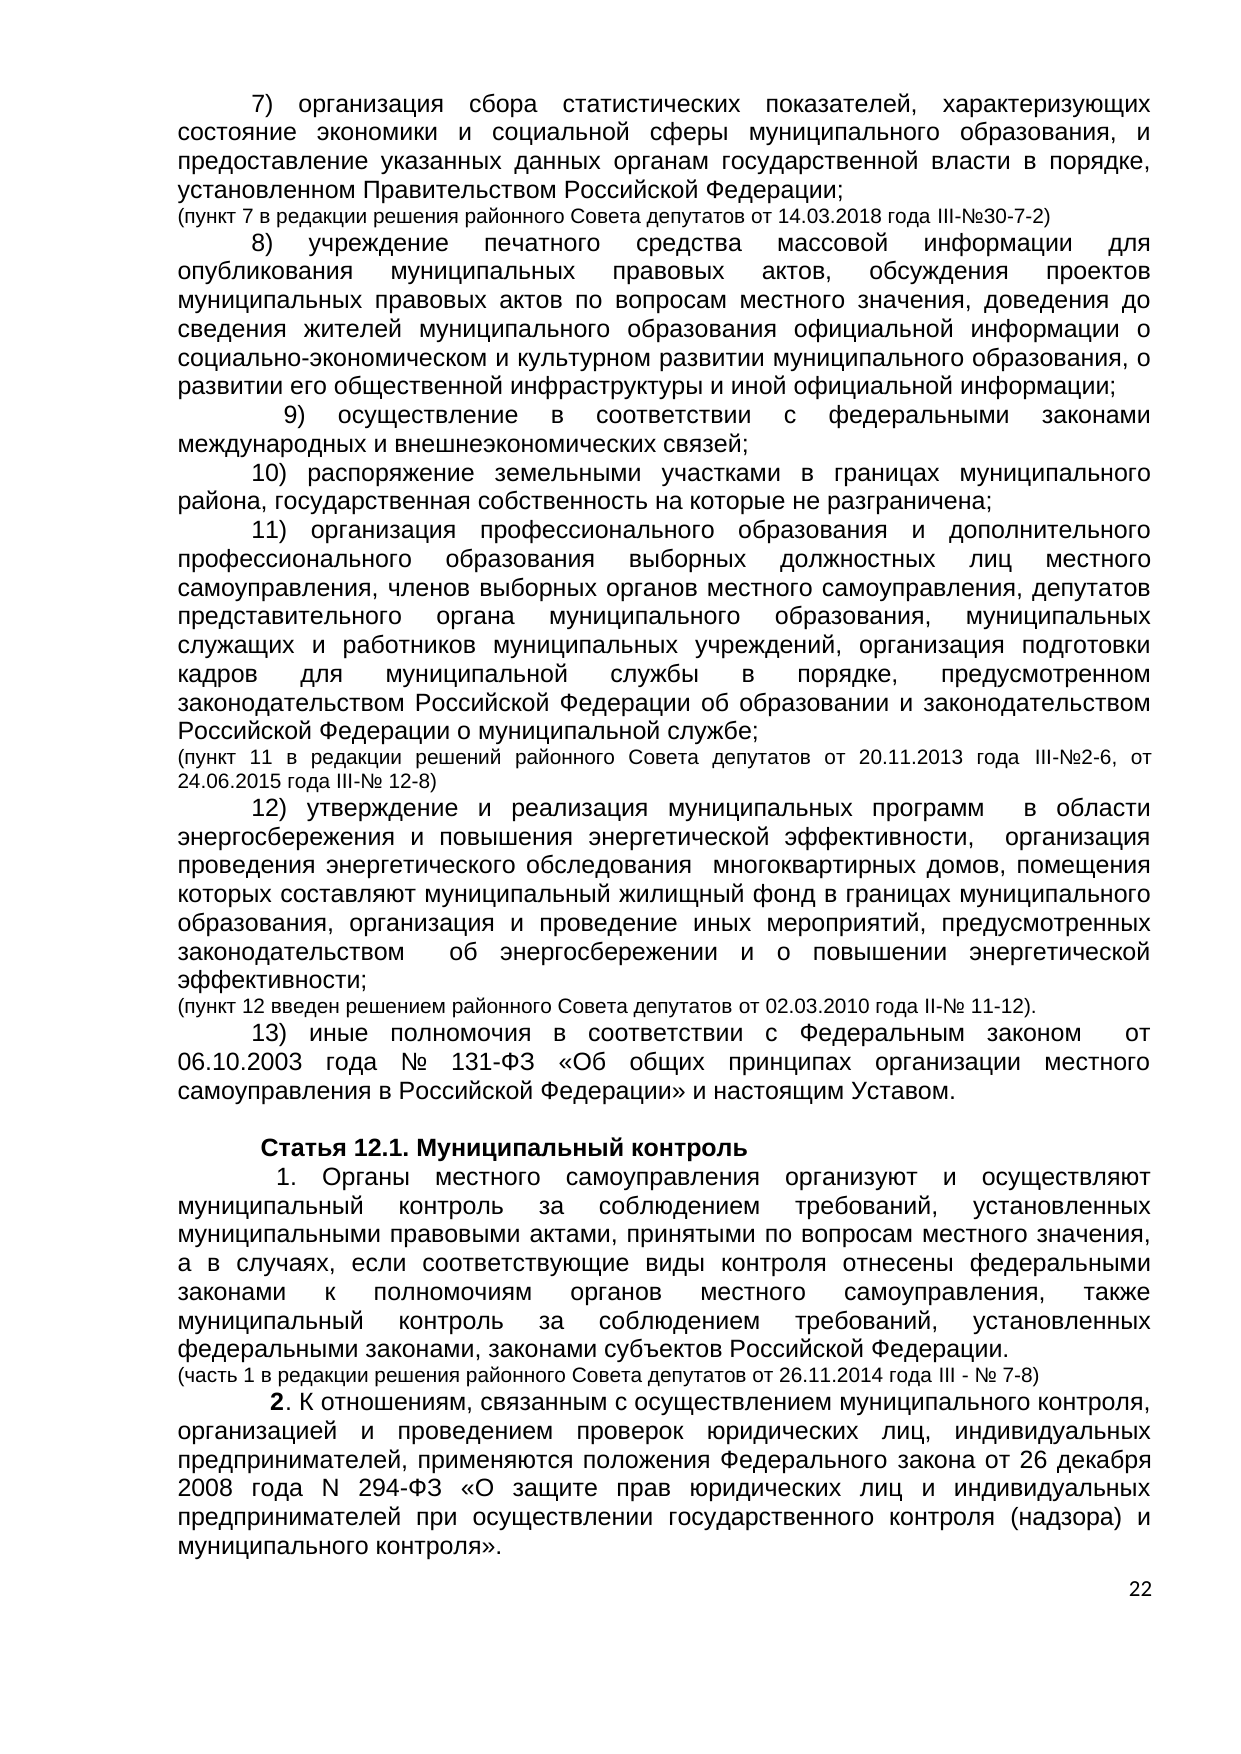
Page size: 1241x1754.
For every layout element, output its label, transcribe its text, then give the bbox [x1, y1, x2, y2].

text 10) распоряжение земельными участками в границах муниципального района, государственная собственность на которые не разграничена; [177, 458, 1152, 515]
text (пункт 7 в редакции решения районного Совета депутатов от 14.03.2018 года III-№30-7-2) [177, 204, 1152, 228]
text 8) учреждение печатного средства массовой информации для опубликования муниципальных правовых актов, обсуждения проектов муниципальных правовых актов по вопросам местного значения, доведения до сведения жителей муниципального образования официальной информации о социально-экономическом и культурном развитии муниципального образования, о развитии его общественной инфраструктуры и иной официальной информации; [177, 228, 1152, 400]
text (пункт 12 введен решением районного Совета депутатов от 02.03.2010 года II-№ 11-12). [177, 994, 1152, 1018]
text 9) осуществление в соответствии с федеральными законами международных и внешнеэкономических связей; [177, 400, 1152, 458]
text 2. К отношениям, связанным с осуществлением муниципального контроля, организацией и проведением проверок юридических лиц, индивидуальных предпринимателей, применяются положения Федерального закона от 26 декабря 2008 года N 294-ФЗ «О защите прав юридических лиц и индивидуальных предпринимателей при осуществлении государственного контроля (надзора) и муниципального контроля». [177, 1387, 1152, 1560]
text (часть 1 в редакции решения районного Совета депутатов от 26.11.2014 года III - № 7-8) [177, 1363, 1152, 1387]
text 12) утверждение и реализация муниципальных программ в области энергосбережения и повышения энергетической эффективности, организация проведения энергетического обследования многоквартирных домов, помещения которых составляют муниципальный жилищный фонд в границах муниципального образования, организация и проведение иных мероприятий, предусмотренных законодательством об энергосбережении и о повышении энергетической эффективности; [177, 793, 1152, 994]
text 7) организация сбора статистических показателей, характеризующих состояние экономики и социальной сферы муниципального образования, и предоставление указанных данных органам государственной власти в порядке, установленном Правительством Российской Федерации; [177, 89, 1152, 204]
text 11) организация профессионального образования и дополнительного профессионального образования выборных должностных лиц местного самоуправления, членов выборных органов местного самоуправления, депутатов представительного органа муниципального образования, муниципальных служащих и работников муниципальных учреждений, организация подготовки кадров для муниципальной службы в порядке, предусмотренном законодательством Российской Федерации об образовании и законодательством Российской Федерации о муниципальной службе; [177, 515, 1152, 745]
text 1. Органы местного самоуправления организуют и осуществляют муниципальный контроль за соблюдением требований, установленных муниципальными правовыми актами, принятыми по вопросам местного значения, а в случаях, если соответствующие виды контроля отнесены федеральными законами к полномочиям органов местного самоуправления, также муниципальный контроль за соблюдением требований, установленных федеральными законами, законами субъектов Российской Федерации. [177, 1162, 1152, 1363]
text Статья 12.1. Муниципальный контроль [177, 1133, 1152, 1162]
text (пункт 11 в редакции решений районного Совета депутатов от 20.11.2013 года III-№2-6, от 24.06.2015 года III-№ 12-8) [177, 745, 1152, 793]
text 13) иные полномочия в соответствии с Федеральным законом от 06.10.2003 года № 131-ФЗ «Об общих принципах организации местного самоуправления в Российской Федерации» и настоящим Уставом. [177, 1018, 1152, 1104]
